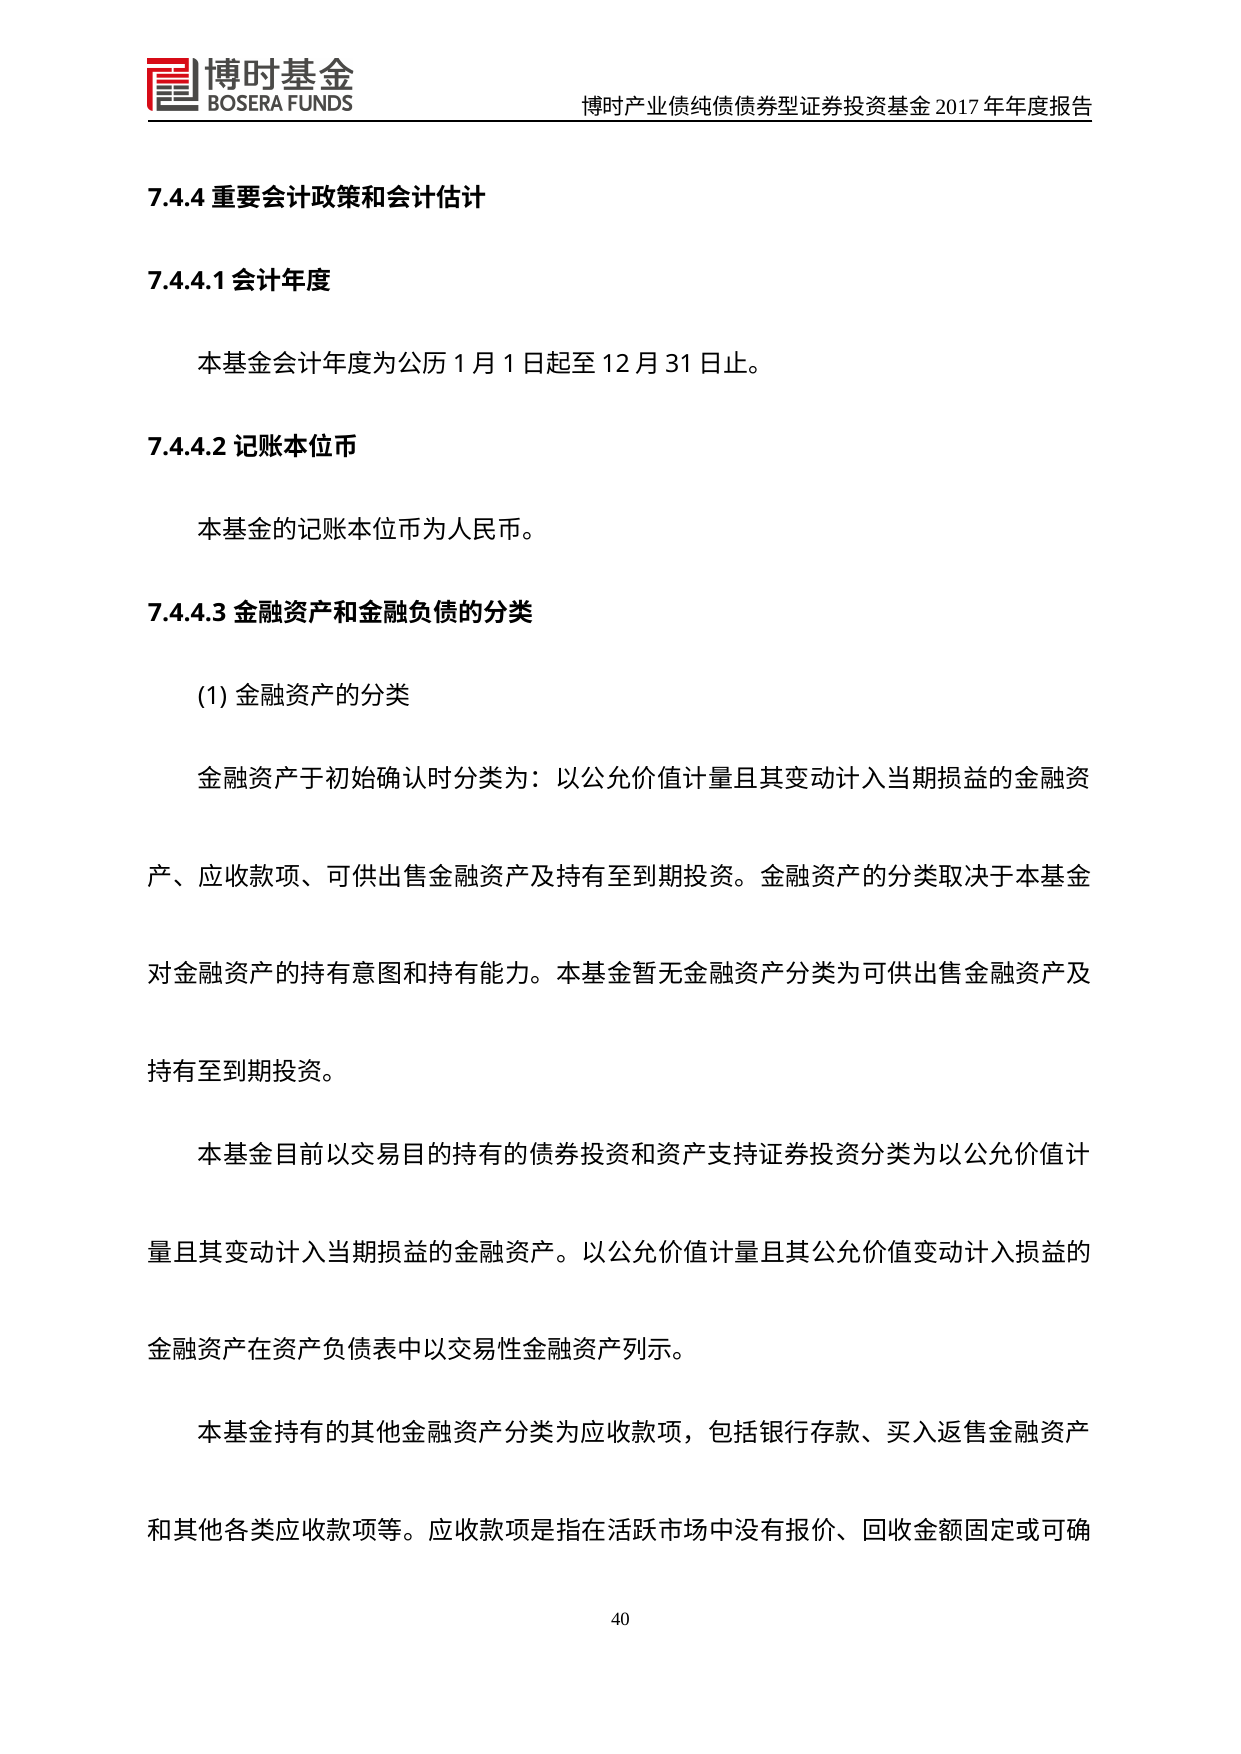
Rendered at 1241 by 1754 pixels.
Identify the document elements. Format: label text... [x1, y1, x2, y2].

subtitle 7.4.4 重要会计政策和会计估计 [148, 163, 1092, 228]
text 本基金的记账本位币为人民币。 [148, 495, 1092, 560]
picture [147, 58, 354, 111]
subtitle 7.4.4.2 记账本位币 [148, 412, 1092, 477]
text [148, 1398, 1092, 1561]
text 金融资产于初始确认时分类为：以公允价值计量且其变动计入当期损益的金融资产、应收款项、可供出售金融资产及持有至到期投资。金融资产的分类取决于本基金对金融资产的持有意图和持有能力。本基金暂无金融资产分类为可供出售金融资产及持有至到期投资。 [148, 744, 1092, 1102]
text 本基金目前以交易目的持有的债券投资和资产支持证券投资分类为以公允价值计量且其变动计入当期损益的金融资产。以公允价值计量且其公允价值变动计入损益的金融资产在资产负债表中以交易性金融资产列示。 [148, 1120, 1092, 1380]
text (1) 金融资产的分类 [148, 661, 1092, 726]
text 本基金会计年度为公历1月1日起至12月31日止。 [148, 329, 1092, 394]
subtitle 7.4.4.3 金融资产和金融负债的分类 [148, 578, 1092, 643]
subtitle 7.4.4.1会计年度 [148, 246, 1092, 311]
